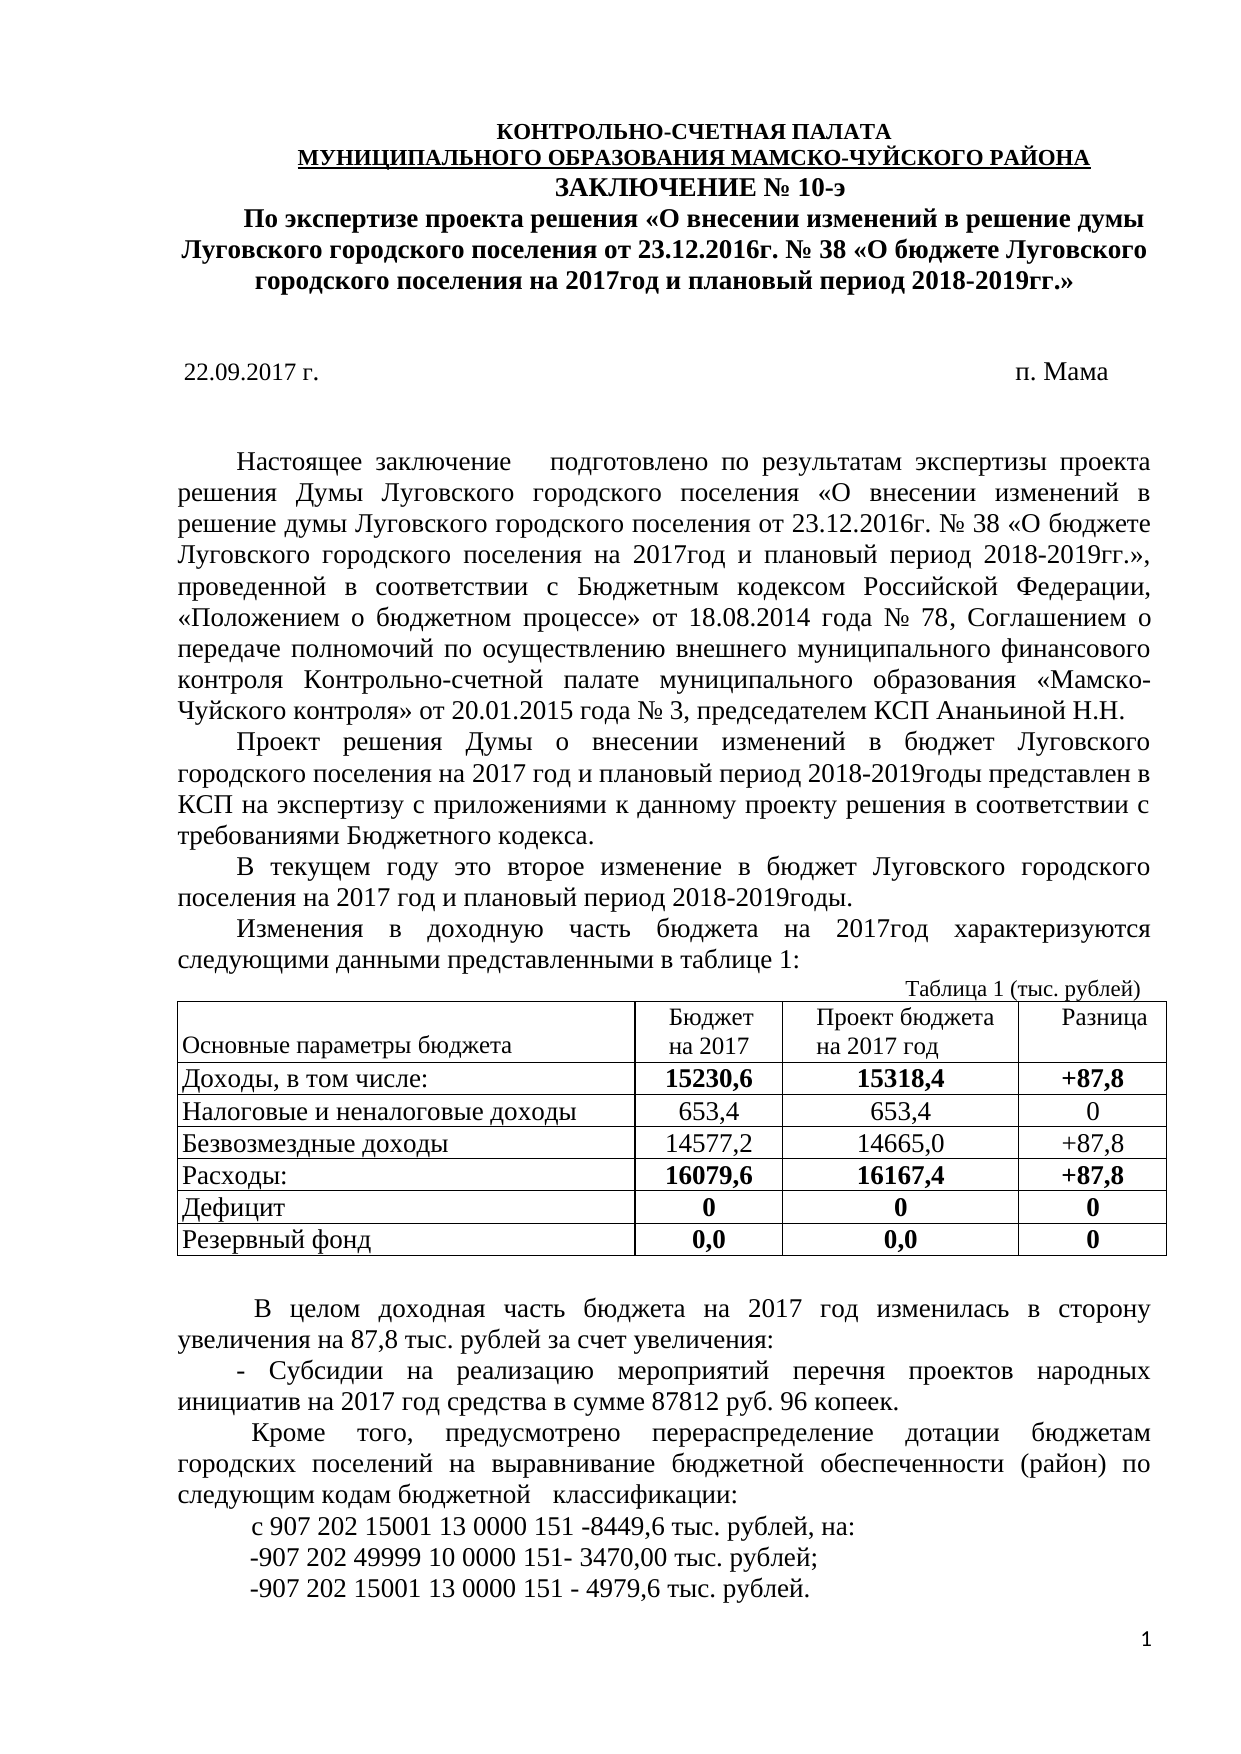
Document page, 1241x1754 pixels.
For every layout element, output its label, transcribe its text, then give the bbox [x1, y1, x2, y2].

table_cell 0 [783, 1191, 1018, 1222]
table_cell Безвозмездные доходы [178, 1127, 634, 1158]
text -907 202 49999 10 0000 151- 3470,00 тыс. рублей; [177, 1541, 1152, 1572]
table_cell 0 [1019, 1224, 1166, 1255]
text ЗАКЛЮЧЕНИЕ № 10-э [177, 171, 1152, 202]
table_cell 0 [636, 1191, 782, 1222]
table_cell 0,0 [783, 1224, 1018, 1255]
table_cell Резервный фонд [178, 1224, 634, 1255]
table_cell +87,8 [1019, 1063, 1166, 1094]
table_cell 14577,2 [636, 1127, 782, 1158]
text Настоящее заключение подготовлено по результатам экспертизы проекта решения Думы Луговского городского поселения «О внесении изменений в решение думы Луговского городского поселения от 23.12.2016г. № 38 «О бюджете Луговского городского поселения на 2017год и плановый период 2018-2019гг.», проведенной в соответствии с Бюджетным кодексом Российской Федерации, «Положением о бюджетном процессе» от 18.08.2014 года № 78, Соглашением о передаче полномочий по осуществлению внешнего муниципального финансового контроля Контрольно-счетной палате муниципального образования «Мамско-Чуйского контроля» от 20.01.2015 года № 3, председателем КСП Ананьиной Н.Н. [177, 445, 1152, 726]
text Проект решения Думы о внесении изменений в бюджет Луговского городского поселения на 2017 год и плановый период 2018-2019годы представлен в КСП на экспертизу с приложениями к данному проекту решения в соответствии с требованиями Бюджетного кодекса. [177, 726, 1152, 850]
text Кроме того, предусмотрено перераспределение дотации бюджетам городских поселений на выравнивание бюджетной обеспеченности (район) по следующим кодам бюджетной классификации: [177, 1416, 1152, 1510]
table_header Бюджет на 2017 [636, 1002, 782, 1062]
table_cell +87,8 [1019, 1127, 1166, 1158]
table_cell 14665,0 [783, 1127, 1018, 1158]
table_cell 0,0 [636, 1224, 782, 1255]
text 22.09.2017 г. п. Мама [177, 354, 1152, 386]
table_header Проект бюджета на 2017 год [783, 1002, 1018, 1062]
table_cell Расходы: [178, 1159, 634, 1190]
text - Субсидии на реализацию мероприятий перечня проектов народных инициатив на 2017 год средства в сумме 87812 руб. 96 копеек. [177, 1354, 1152, 1416]
table_cell 653,4 [783, 1095, 1018, 1126]
table_cell Доходы, в том числе: [178, 1063, 634, 1094]
table_cell Дефицит [178, 1191, 634, 1222]
table_header Основные параметры бюджета [178, 1002, 634, 1062]
text По экспертизе проекта решения «О внесении изменений в решение думы Луговского городского поселения от 23.12.2016г. № 38 «О бюджете Луговского городского поселения на 2017год и плановый период 2018-2019гг.» [177, 202, 1152, 295]
table_cell 0 [1019, 1095, 1166, 1126]
text Таблица 1 (тыс. рублей) [177, 975, 1152, 1001]
text МУНИЦИПАЛЬНОГО ОБРАЗОВАНИЯ МАМСКО-ЧУЙСКОГО РАЙОНА [177, 144, 1152, 171]
text -907 202 15001 13 0000 151 - 4979,6 тыс. рублей. [177, 1572, 1152, 1603]
table_cell 15230,6 [636, 1063, 782, 1094]
text КОНТРОЛЬНО-СЧЕТНАЯ ПАЛАТА [177, 118, 1152, 144]
text В целом доходная часть бюджета на 2017 год изменилась в сторону увеличения на 87,8 тыс. рублей за счет увеличения: [177, 1292, 1152, 1354]
table_cell 653,4 [636, 1095, 782, 1126]
table_header Разница [1019, 1002, 1166, 1062]
table_cell +87,8 [1019, 1159, 1166, 1190]
text В текущем году это второе изменение в бюджет Луговского городского поселения на 2017 год и плановый период 2018-2019годы. [177, 850, 1152, 912]
table_cell 0 [1019, 1191, 1166, 1222]
table_cell 15318,4 [783, 1063, 1018, 1094]
table_cell 16167,4 [783, 1159, 1018, 1190]
table_cell 16079,6 [636, 1159, 782, 1190]
table_cell Налоговые и неналоговые доходы [178, 1095, 634, 1126]
text с 907 202 15001 13 0000 151 -8449,6 тыс. рублей, на: [177, 1510, 1152, 1541]
text Изменения в доходную часть бюджета на 2017год характеризуются следующими данными представленными в таблице 1: [177, 912, 1152, 975]
